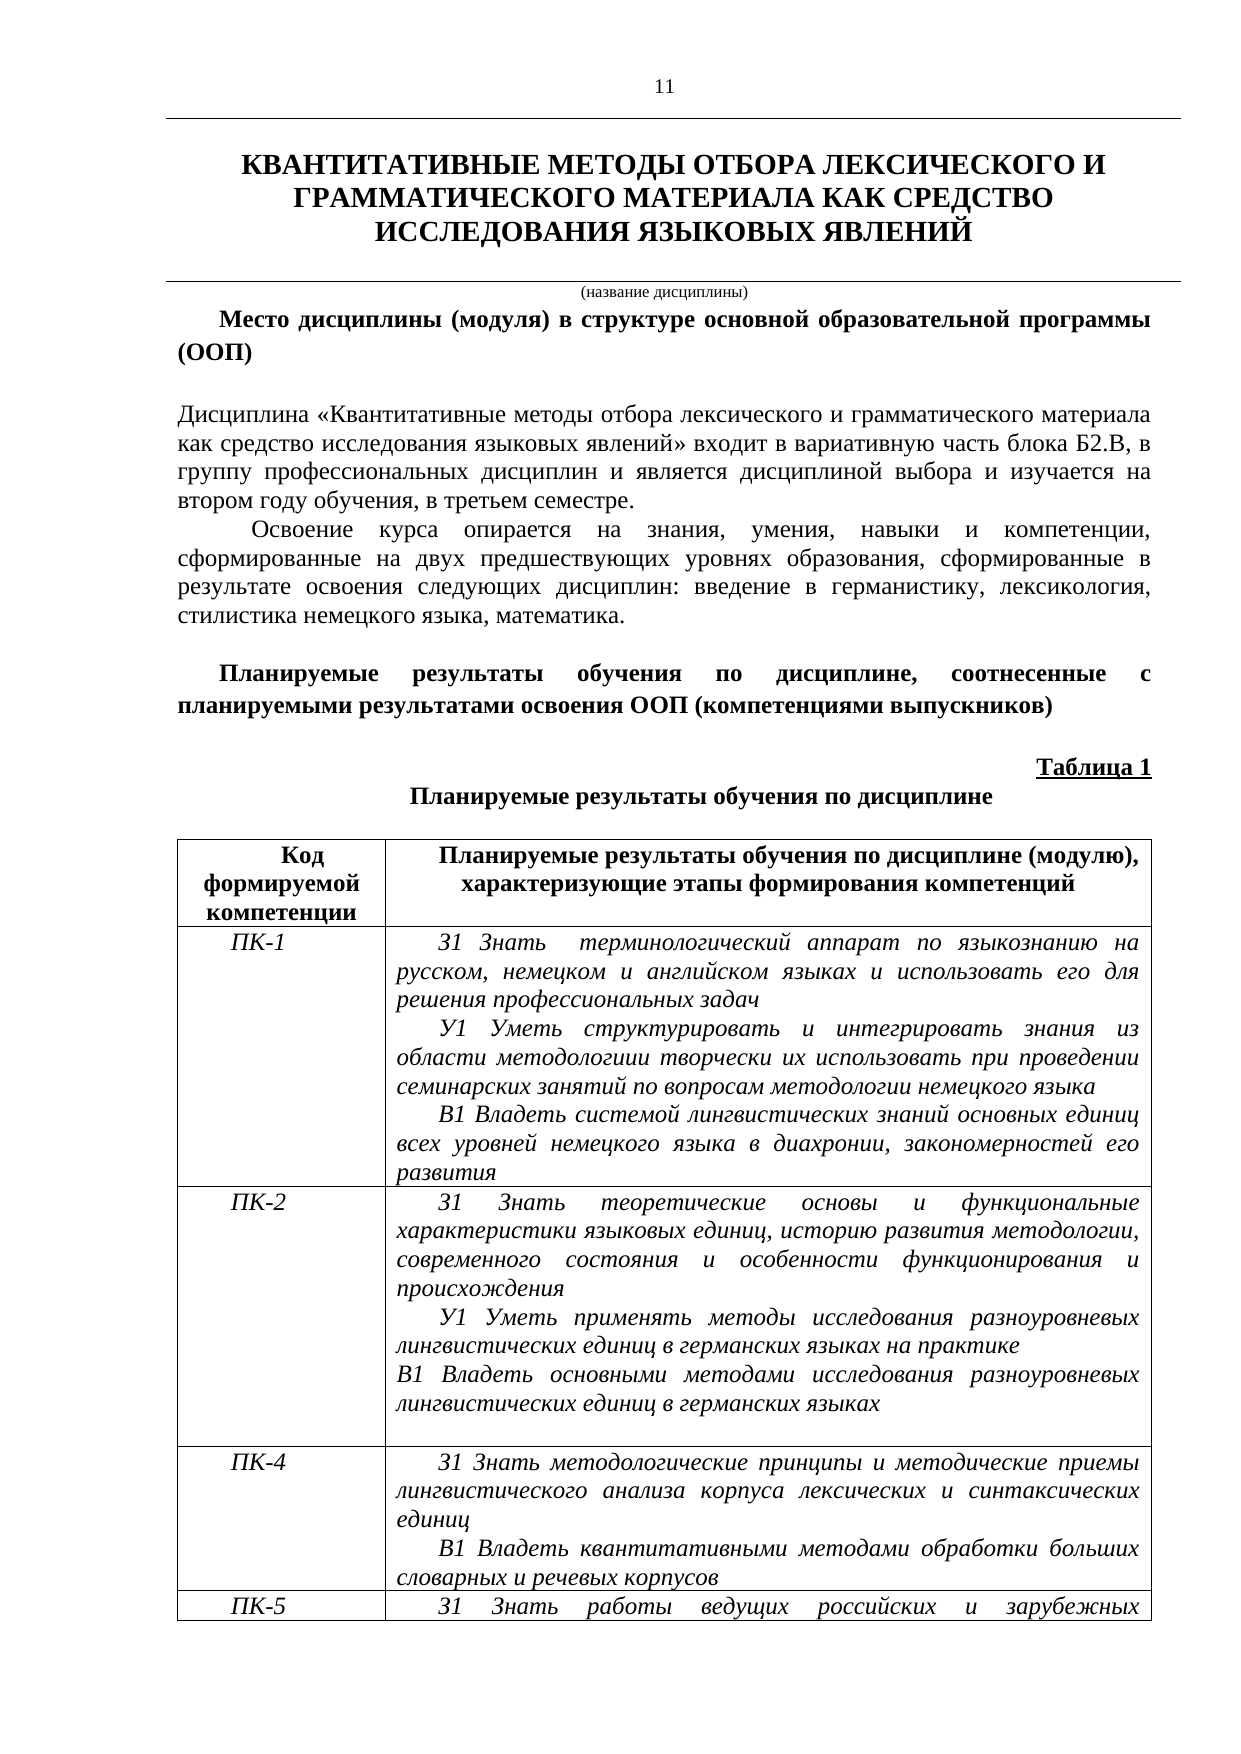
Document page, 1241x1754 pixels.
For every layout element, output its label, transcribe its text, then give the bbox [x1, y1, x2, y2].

table_cell ПК-4 [178, 1447, 385, 1590]
text Планируемые результаты обучения по дисциплине [177, 781, 1152, 810]
table_cell ПК-2 [178, 1187, 385, 1446]
text Место дисциплины (модуля) в структуре основной образовательной программы (ООП) [177, 304, 1152, 366]
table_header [166, 119, 1181, 281]
table_cell З1 Знать терминологический аппарат по языкознанию на русском, немецком и английском языках и использовать его для решения профессиональных задач У1 Уметь структурировать и интегрировать знания из области методологиии творчески их использовать при проведении семинарских занятий по вопросам методологии немецкого языка В1 Владеть системой лингвистических знаний основных единиц всех уровней немецкого языка в диахронии, закономерностей его развития [386, 927, 1151, 1186]
text Планируемые результаты обучения по дисциплине, соотнесенные с планируемыми результатами освоения ООП (компетенциями выпускников) [177, 658, 1152, 719]
table_header Планируемые результаты обучения по дисциплине (модулю), характеризующие этапы формирования компетенций [386, 840, 1151, 926]
text (название дисциплины) [177, 282, 1152, 301]
text Таблица 1 [177, 752, 1152, 781]
table_cell З1 Знать теоретические основы и функциональные характеристики языковых единиц, историю развития методологии, современного состояния и особенности функционирования и происхождения У1 Уметь применять методы исследования разноуровневых лингвистических единиц в германских языках на практике В1 Владеть основными методами исследования разноуровневых лингвистических единиц в германских языках [386, 1187, 1151, 1446]
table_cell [386, 1591, 1151, 1620]
table_header Код формируемой компетенции [178, 840, 385, 926]
table_cell ПК-5 [178, 1591, 385, 1620]
table_cell ПК-1 [178, 927, 385, 1186]
text Дисциплина «Квантитативные методы отбора лексического и грамматического материала как средство исследования языковых явлений» входит в вариативную часть блока Б2.В, в группу профессиональных дисциплин и является дисциплиной выбора и изучается на втором году обучения, в третьем семестре. [177, 399, 1152, 514]
table_cell З1 Знать методологические принципы и методические приемы лингвистического анализа корпуса лексических и синтаксических единиц В1 Владеть квантитативными методами обработки больших словарных и речевых корпусов [386, 1447, 1151, 1590]
text Освоение курса опирается на знания, умения, навыки и компетенции, сформированные на двух предшествующих уровнях образования, сформированные в результате освоения следующих дисциплин: введение в германистику, лексикология, стилистика немецкого языка, математика. [177, 514, 1152, 629]
